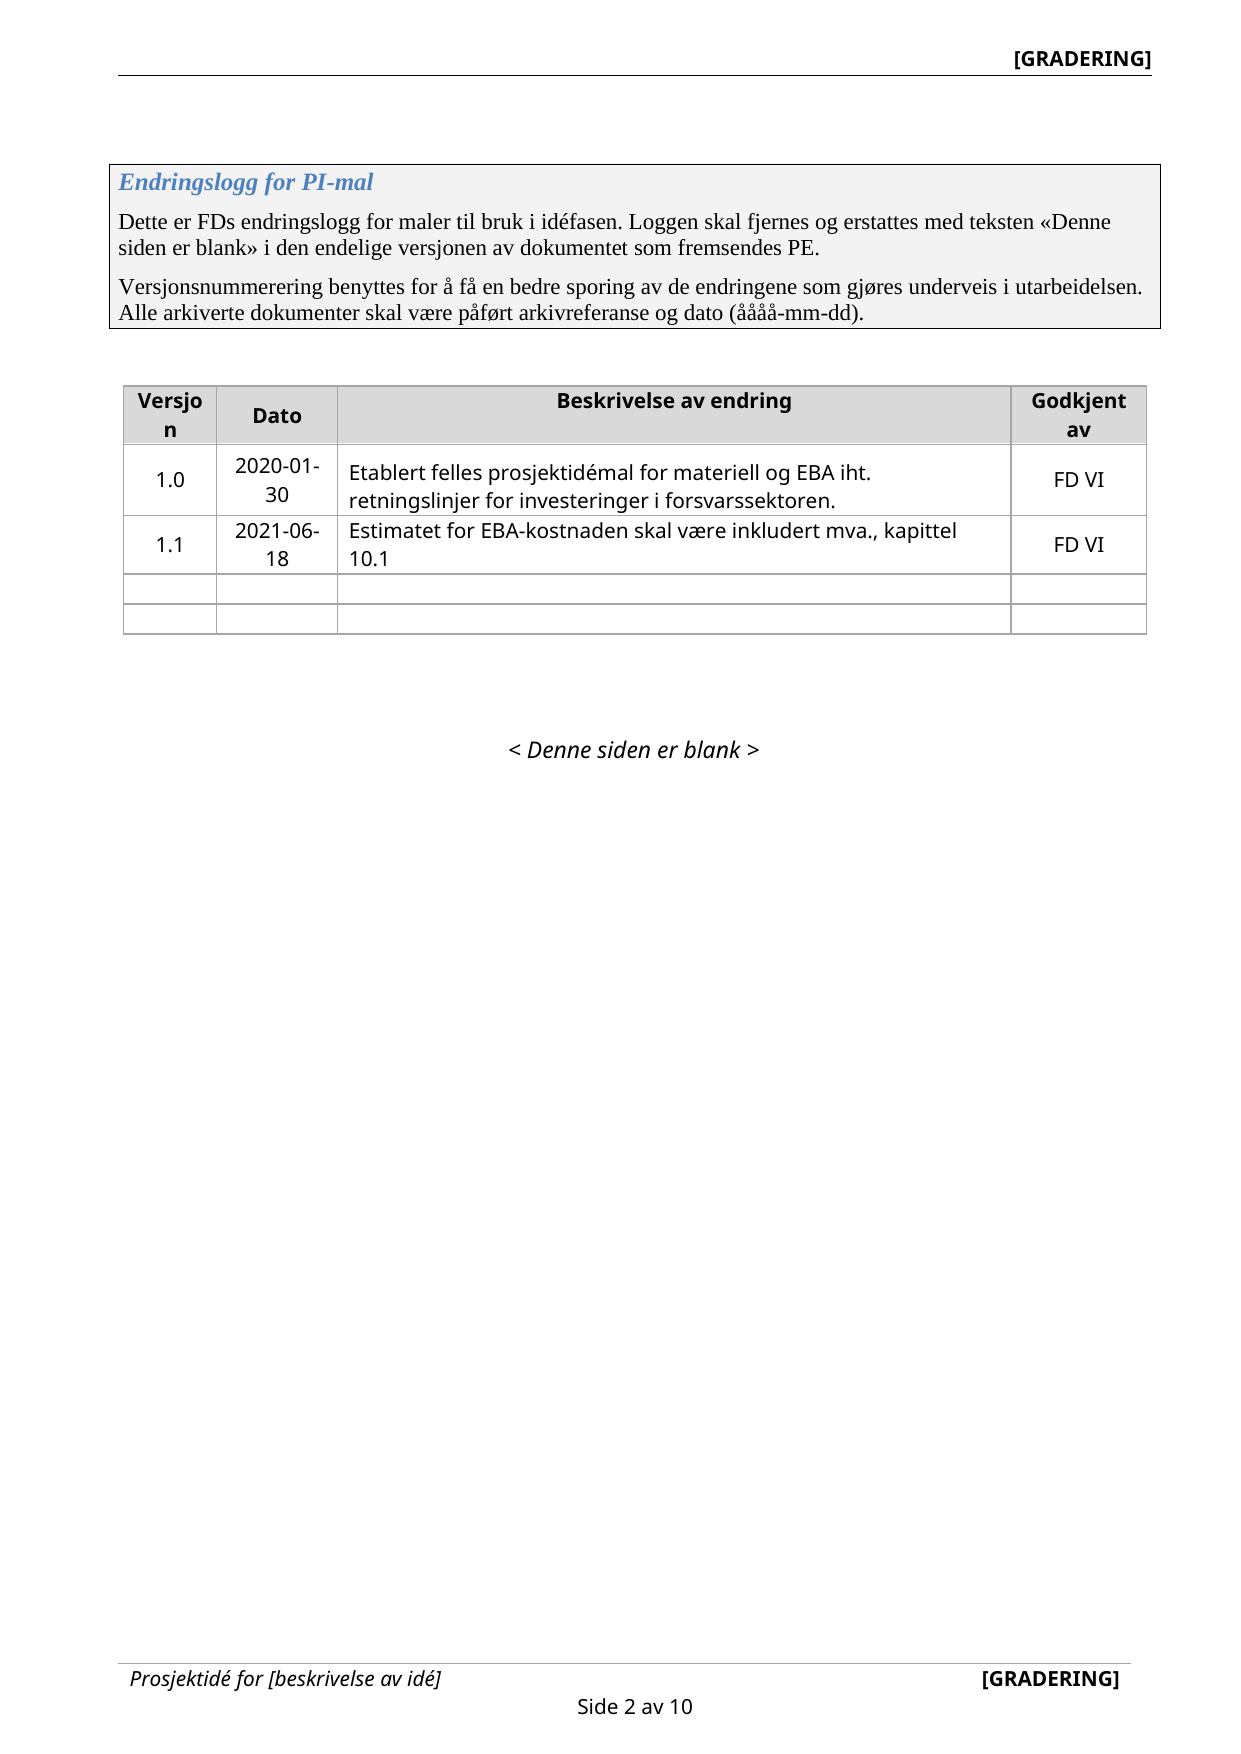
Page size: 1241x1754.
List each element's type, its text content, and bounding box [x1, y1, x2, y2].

table_cell [1012, 575, 1146, 603]
text Versjonsnummerering benyttes for å få en bedre sporing av de endringene som gjøres underveis i utarbeidelsen. Alle arkiverte dokumenter skal være påført arkivreferanse og dato (åååå-mm-dd). [110, 270, 1160, 328]
table_cell 2021-06-18 [217, 516, 337, 573]
table_cell [338, 605, 1010, 633]
table_cell FD VI [1012, 516, 1146, 573]
table_cell [1012, 605, 1146, 633]
table_header Versjon [124, 387, 216, 443]
text Endringslogg for PI-mal [110, 165, 1160, 195]
table_header Dato [217, 387, 337, 443]
table_header Godkjent av [1012, 387, 1146, 443]
table_cell Etablert felles prosjektidémal for materiell og EBA iht. retningslinjer for investeringer i forsvarssektoren. [338, 445, 1010, 514]
table_cell Estimatet for EBA-kostnaden skal være inkludert mva., kapittel 10.1 [338, 516, 1010, 573]
table_cell [124, 605, 216, 633]
table_cell 1.1 [124, 516, 216, 573]
table_cell [217, 605, 337, 633]
table_cell FD VI [1012, 445, 1146, 514]
text Dette er FDs endringslogg for maler til bruk i idéfasen. Loggen skal fjernes og erstattes med teksten «Denne siden er blank» i den endelige versjonen av dokumentet som fremsendes PE. [110, 205, 1160, 261]
table_cell [338, 575, 1010, 603]
table_header Beskrivelse av endring [338, 387, 1010, 443]
table_cell 2020-01-30 [217, 445, 337, 514]
text < Denne siden er blank > [118, 734, 1152, 766]
table_cell [217, 575, 337, 603]
table_cell 1.0 [124, 445, 216, 514]
table_cell [124, 575, 216, 603]
